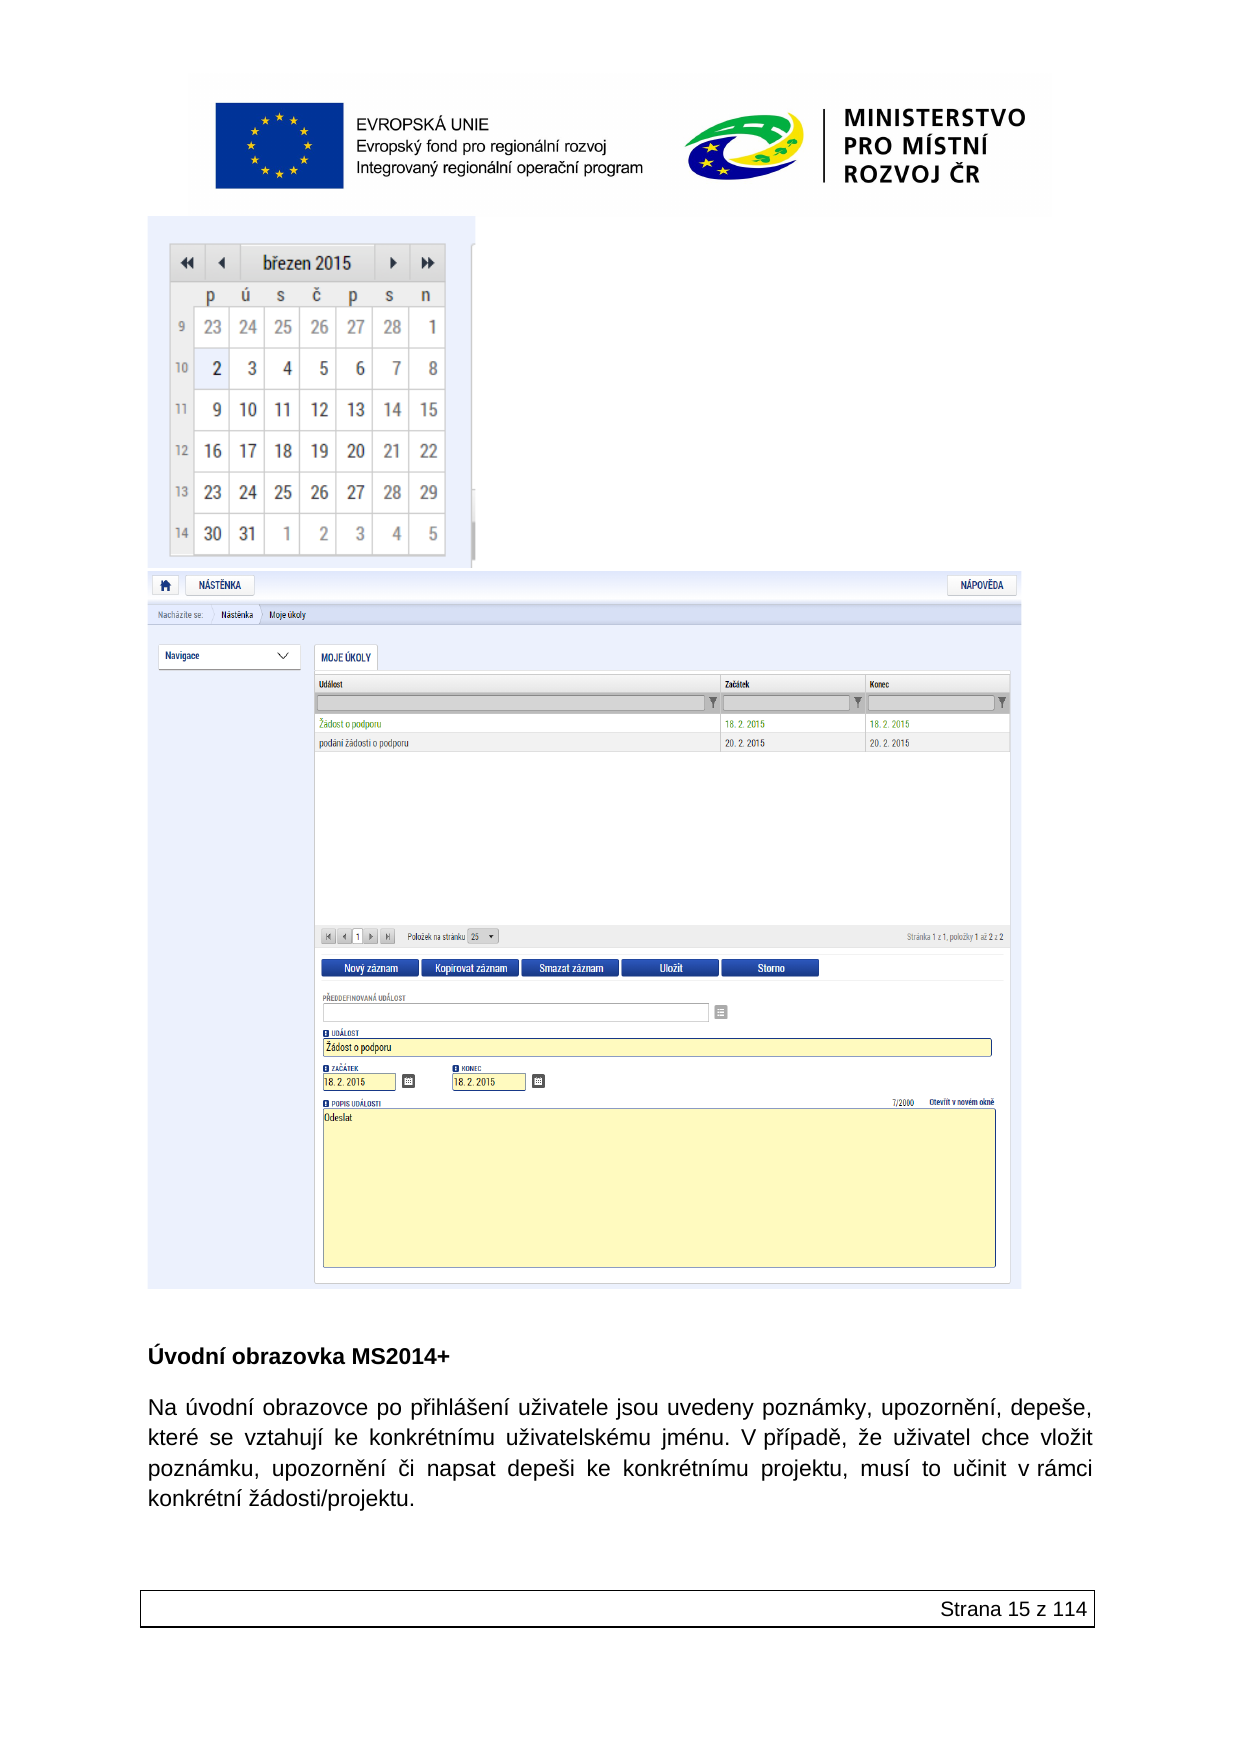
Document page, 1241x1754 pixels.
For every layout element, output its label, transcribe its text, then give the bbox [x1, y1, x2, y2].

picture [147, 571, 1022, 1289]
text Úvodní obrazovka MS2014+ [148, 1343, 1093, 1369]
picture [147, 73, 1053, 568]
text Na úvodní obrazovce po přihlášení uživatele jsou uvedeny poznámky, upozornění, depeše, které se vztahují ke konkrétnímu uživatelskému jménu. V případě, že uživatel chce vložit poznámku, upozornění či napsat depeši ke konkrétnímu projektu, musí to učinit v rámci konkrétní žádosti/projektu. [148, 1394, 1093, 1511]
